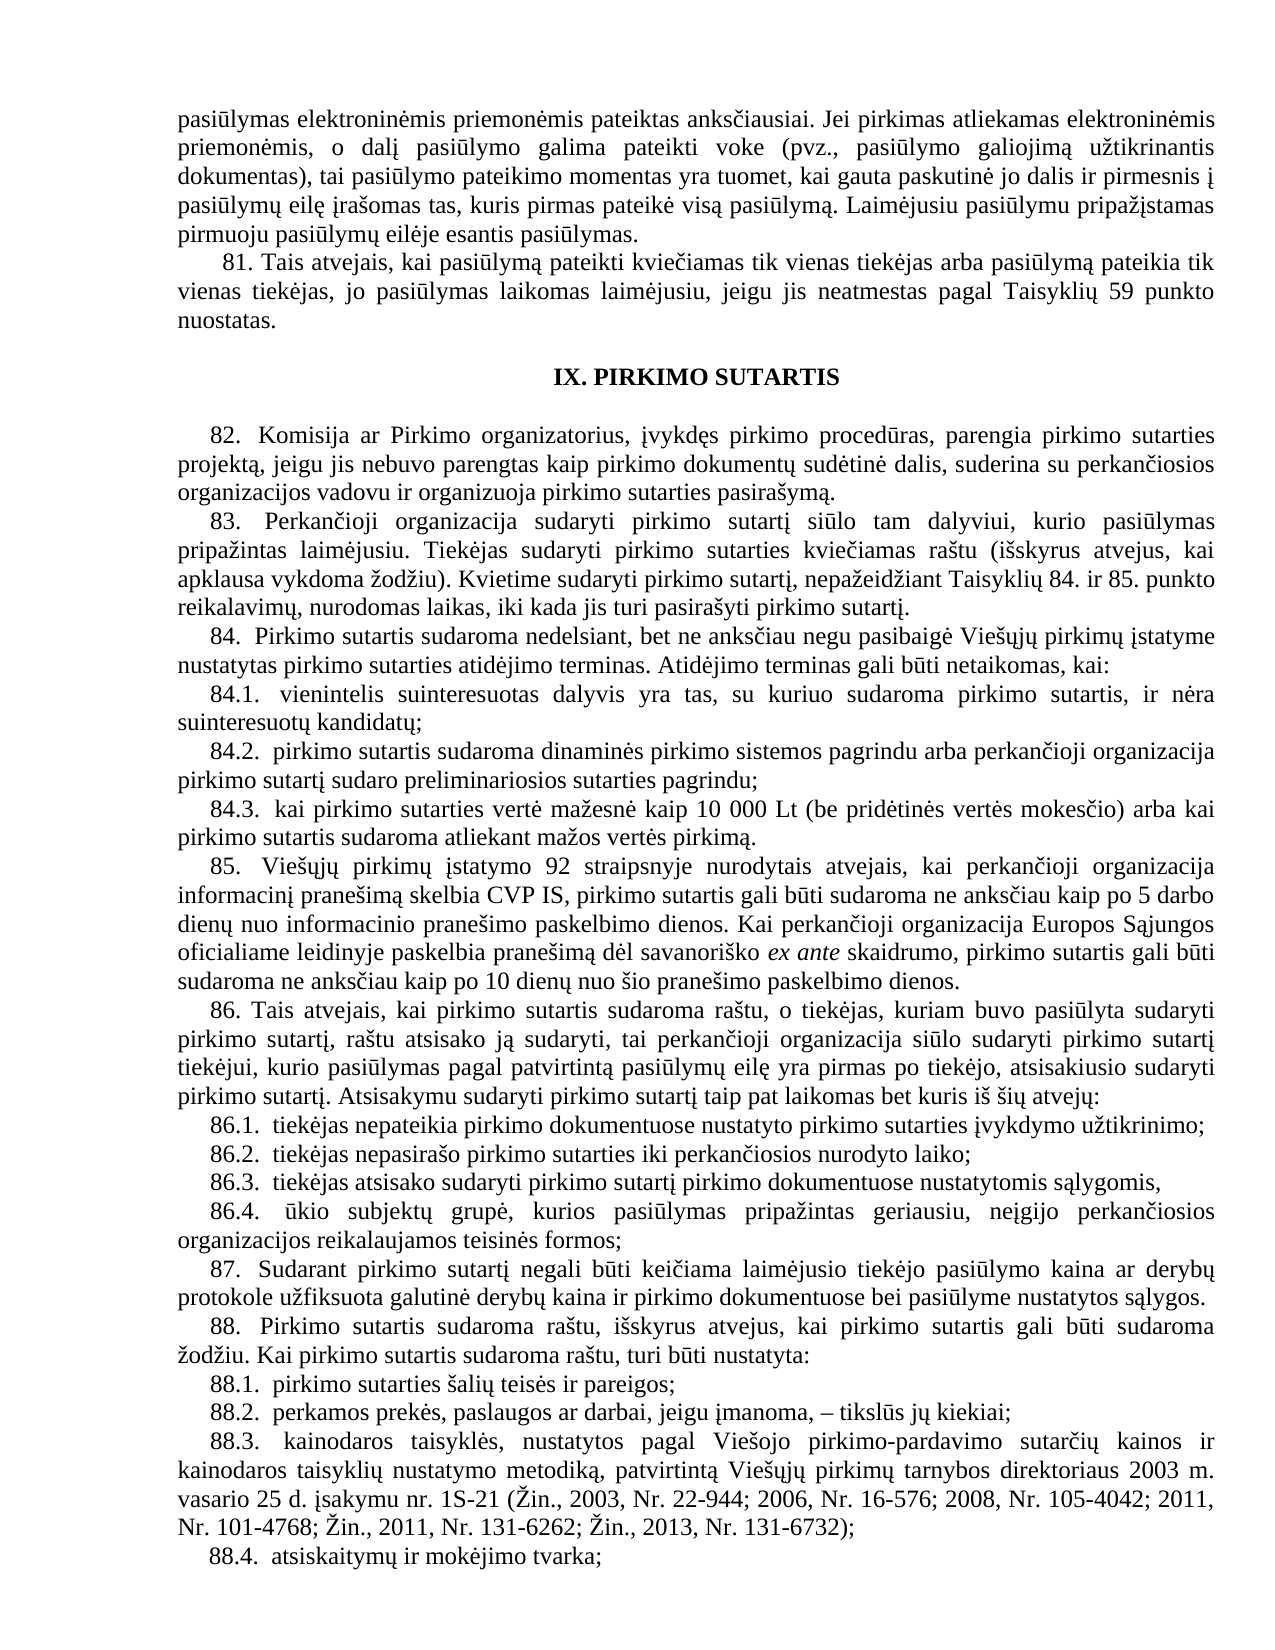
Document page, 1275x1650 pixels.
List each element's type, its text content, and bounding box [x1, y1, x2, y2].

list 84.3. kai pirkimo sutarties vertė mažesnė kaip 10 000 Lt (be pridėtinės vertės mokesčio) arba kai pirkimo sutartis sudaroma atliekant mažos vertės pirkimą. [177, 794, 1216, 851]
text 86.2. tiekėjas nepasirašo pirkimo sutarties iki perkančiosios nurodyto laiko; [177, 1139, 1216, 1167]
text 83. Perkančioji organizacija sudaryti pirkimo sutartį siūlo tam dalyviui, kurio pasiūlymas pripažintas laimėjusiu. Tiekėjas sudaryti pirkimo sutarties kviečiamas raštu (išskyrus atvejus, kai apklausa vykdoma žodžiu). Kvietime sudaryti pirkimo sutartį, nepažeidžiant Taisyklių 84. ir 85. punkto reikalavimų, nurodomas laikas, iki kada jis turi pasirašyti pirkimo sutartį. [177, 506, 1216, 621]
text 86. Tais atvejais, kai pirkimo sutartis sudaroma raštu, o tiekėjas, kuriam buvo pasiūlyta sudaryti pirkimo sutartį, raštu atsisako ją sudaryti, tai perkančioji organizacija siūlo sudaryti pirkimo sutartį tiekėjui, kurio pasiūlymas pagal patvirtintą pasiūlymų eilę yra pirmas po tiekėjo, atsisakiusio sudaryti pirkimo sutartį. Atsisakymu sudaryti pirkimo sutartį taip pat laikomas bet kuris iš šių atvejų: [177, 995, 1216, 1110]
text 88.2. perkamos prekės, paslaugos ar darbai, jeigu įmanoma, – tikslūs jų kiekiai; [177, 1397, 1216, 1426]
text IX. PIRKIMO SUTARTIS [177, 362, 1216, 391]
text 86.1. tiekėjas nepateikia pirkimo dokumentuose nustatyto pirkimo sutarties įvykdymo užtikrinimo; [177, 1110, 1216, 1139]
text 86.4. ūkio subjektų grupė, kurios pasiūlymas pripažintas geriausiu, neįgijo perkančiosios organizacijos reikalaujamos teisinės formos; [177, 1196, 1216, 1254]
text 86.3. tiekėjas atsisako sudaryti pirkimo sutartį pirkimo dokumentuose nustatytomis sąlygomis, [177, 1167, 1216, 1196]
text 87. Sudarant pirkimo sutartį negali būti keičiama laimėjusio tiekėjo pasiūlymo kaina ar derybų protokole užfiksuota galutinė derybų kaina ir pirkimo dokumentuose bei pasiūlyme nustatytos sąlygos. [177, 1254, 1216, 1311]
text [177, 104, 1216, 247]
text 85. Viešųjų pirkimų įstatymo 92 straipsnyje nurodytais atvejais, kai perkančioji organizacija informacinį pranešimą skelbia CVP IS, pirkimo sutartis gali būti sudaroma ne anksčiau kaip po 5 darbo dienų nuo informacinio pranešimo paskelbimo dienos. Kai perkančioji organizacija Europos Sąjungos oficialiame leidinyje paskelbia pranešimą dėl savanoriško ex ante skaidrumo, pirkimo sutartis gali būti sudaroma ne anksčiau kaip po 10 dienų nuo šio pranešimo paskelbimo dienos. [177, 851, 1216, 995]
list 84.2. pirkimo sutartis sudaroma dinaminės pirkimo sistemos pagrindu arba perkančioji organizacija pirkimo sutartį sudaro preliminariosios sutarties pagrindu; [177, 736, 1216, 794]
text 88.4. atsiskaitymų ir mokėjimo tvarka; [177, 1541, 1216, 1570]
text 88. Pirkimo sutartis sudaroma raštu, išskyrus atvejus, kai pirkimo sutartis gali būti sudaroma žodžiu. Kai pirkimo sutartis sudaroma raštu, turi būti nustatyta: [177, 1311, 1216, 1369]
text 84. Pirkimo sutartis sudaroma nedelsiant, bet ne anksčiau negu pasibaigė Viešųjų pirkimų įstatyme nustatytas pirkimo sutarties atidėjimo terminas. Atidėjimo terminas gali būti netaikomas, kai: [177, 621, 1216, 679]
list 84.1. vienintelis suinteresuotas dalyvis yra tas, su kuriuo sudaroma pirkimo sutartis, ir nėra suinteresuotų kandidatų; [177, 679, 1216, 736]
text 82. Komisija ar Pirkimo organizatorius, įvykdęs pirkimo procedūras, parengia pirkimo sutarties projektą, jeigu jis nebuvo parengtas kaip pirkimo dokumentų sudėtinė dalis, suderina su perkančiosios organizacijos vadovu ir organizuoja pirkimo sutarties pasirašymą. [177, 420, 1216, 506]
text 88.1. pirkimo sutarties šalių teisės ir pareigos; [177, 1369, 1216, 1397]
text 88.3. kainodaros taisyklės, nustatytos pagal Viešojo pirkimo-pardavimo sutarčių kainos ir kainodaros taisyklių nustatymo metodiką, patvirtintą Viešųjų pirkimų tarnybos direktoriaus 2003 m. vasario 25 d. įsakymu nr. 1S-21 (Žin., 2003, Nr. 22-944; 2006, Nr. 16-576; 2008, Nr. 105-4042; 2011, Nr. 101-4768; Žin., 2011, Nr. 131-6262; Žin., 2013, Nr. 131-6732); [177, 1426, 1216, 1541]
text 81. Tais atvejais, kai pasiūlymą pateikti kviečiamas tik vienas tiekėjas arba pasiūlymą pateikia tik vienas tiekėjas, jo pasiūlymas laikomas laimėjusiu, jeigu jis neatmestas pagal Taisyklių 59 punkto nuostatas. [177, 247, 1216, 334]
